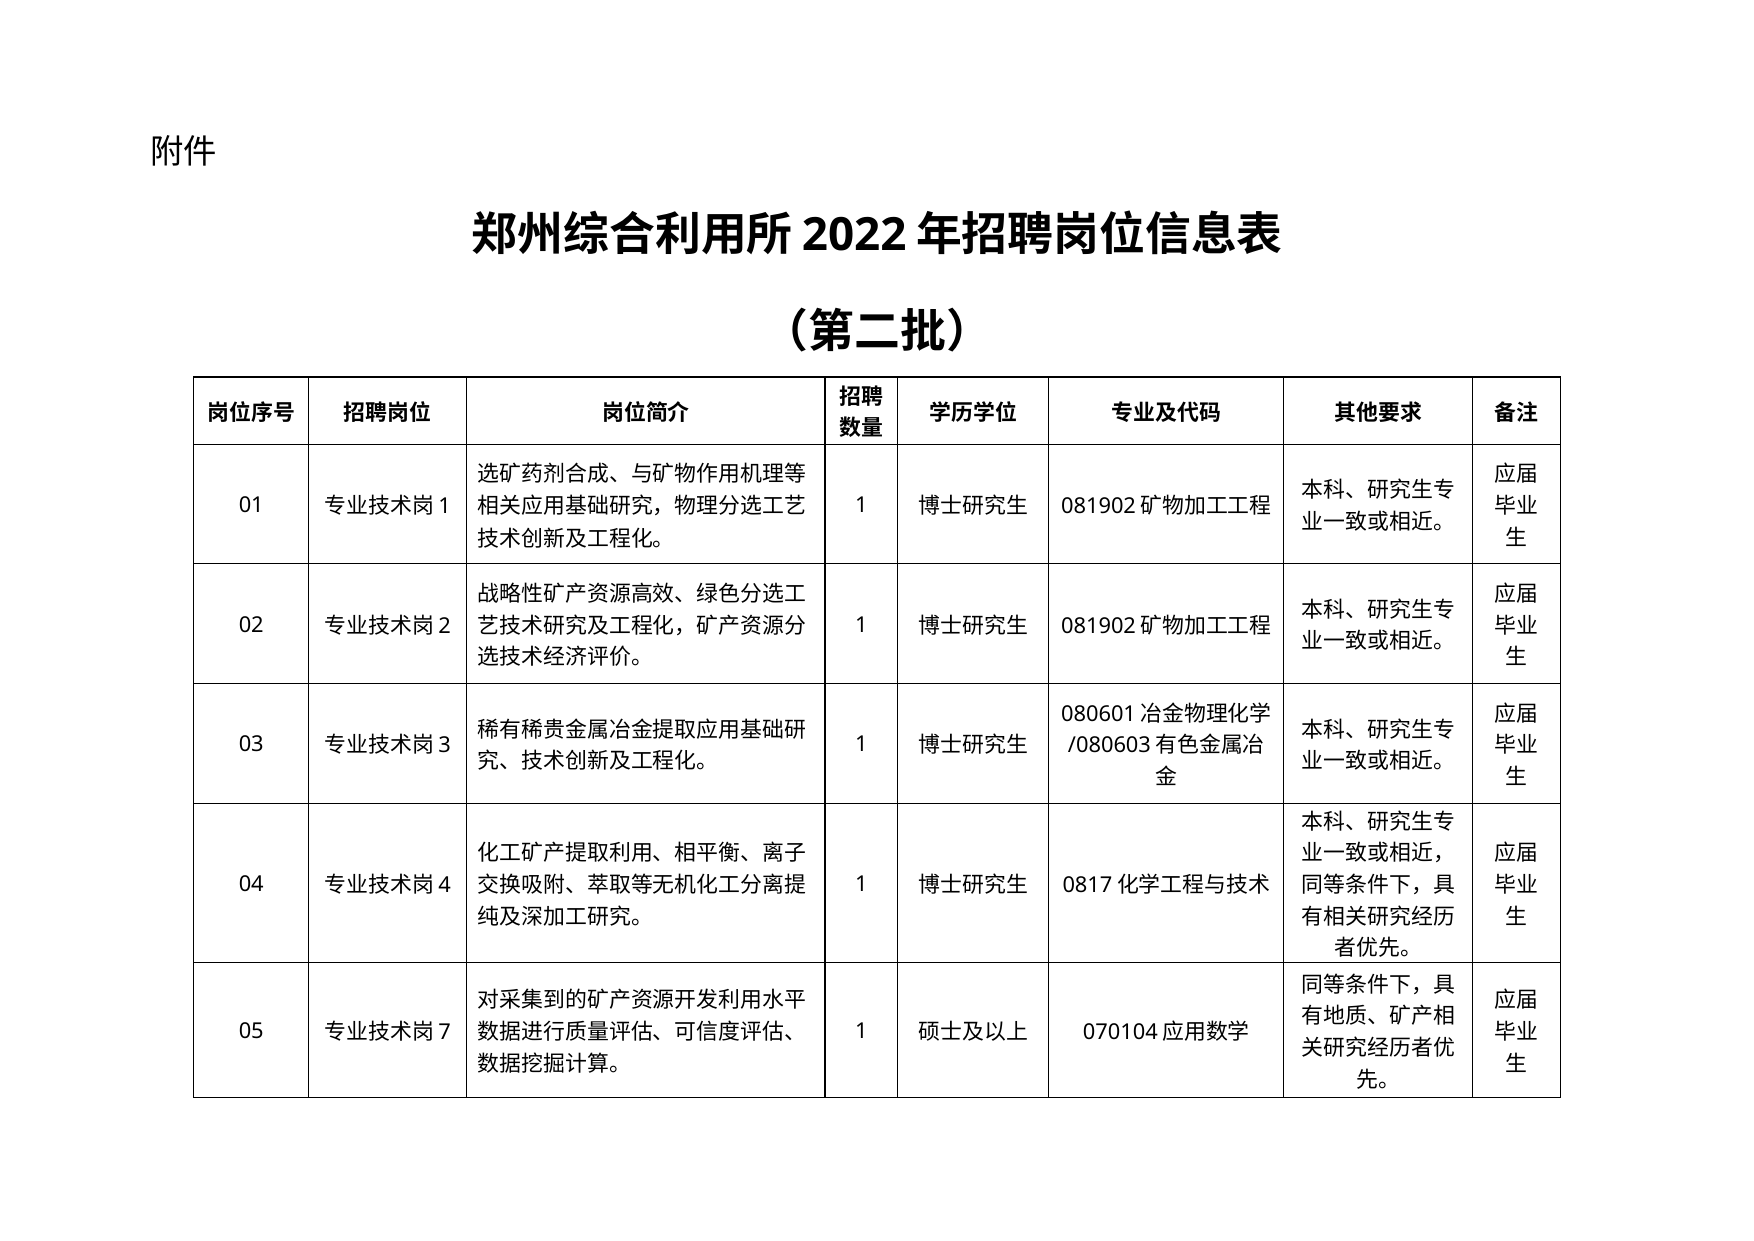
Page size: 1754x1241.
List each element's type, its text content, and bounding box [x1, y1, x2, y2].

text （第二批） [150, 279, 1604, 376]
table_cell 博士研究生 [898, 564, 1048, 683]
table_cell 专业技术岗7 [309, 963, 466, 1097]
table_cell 专业技术岗4 [309, 804, 466, 962]
table_cell 本科、研究生专业一致或相近。 [1284, 684, 1472, 803]
table_cell 本科、研究生专业一致或相近。 [1284, 445, 1472, 563]
table_cell 05 [194, 963, 308, 1097]
table_header 招聘岗位 [309, 378, 466, 443]
table_cell 稀有稀贵金属冶金提取应用基础研究、技术创新及工程化。 [467, 684, 824, 803]
table_cell 1 [826, 445, 897, 563]
table_header 备注 [1473, 378, 1560, 443]
table_cell 选矿药剂合成、与矿物作用机理等相关应用基础研究，物理分选工艺技术创新及工程化。 [467, 445, 824, 563]
table_cell 应届 毕业生 [1473, 445, 1560, 563]
table_cell 专业技术岗3 [309, 684, 466, 803]
table_cell 03 [194, 684, 308, 803]
table_header 岗位简介 [467, 378, 824, 443]
table_cell 专业技术岗2 [309, 564, 466, 683]
table_cell 02 [194, 564, 308, 683]
table_header 招聘 数量 [826, 378, 897, 443]
table_cell 01 [194, 445, 308, 563]
table_cell 070104应用数学 [1049, 963, 1283, 1097]
table_cell 应届 毕业生 [1473, 804, 1560, 962]
table_cell 1 [826, 564, 897, 683]
table_header 专业及代码 [1049, 378, 1283, 443]
table_cell 04 [194, 804, 308, 962]
table_cell 1 [826, 804, 897, 962]
table_cell 博士研究生 [898, 804, 1048, 962]
table_cell 硕士及以上 [898, 963, 1048, 1097]
table_cell 081902矿物加工工程 [1049, 564, 1283, 683]
table_cell 本科、研究生专业一致或相近，同等条件下，具有相关研究经历者优先。 [1284, 804, 1472, 962]
table_cell 0817化学工程与技术 [1049, 804, 1283, 962]
table_cell 博士研究生 [898, 445, 1048, 563]
text 郑州综合利用所2022年招聘岗位信息表 [150, 181, 1604, 279]
table_cell 1 [826, 684, 897, 803]
table_cell 对采集到的矿产资源开发利用水平数据进行质量评估、可信度评估、数据挖掘计算。 [467, 963, 824, 1097]
table_cell 博士研究生 [898, 684, 1048, 803]
table_cell 080601冶金物理化学 /080603有色金属冶金 [1049, 684, 1283, 803]
table_cell 应届 毕业生 [1473, 684, 1560, 803]
table_cell 081902矿物加工工程 [1049, 445, 1283, 563]
table_header 其他要求 [1284, 378, 1472, 443]
table_cell 化工矿产提取利用、相平衡、离子交换吸附、萃取等无机化工分离提纯及深加工研究。 [467, 804, 824, 962]
table_cell 同等条件下，具有地质、矿产相关研究经历者优先。 [1284, 963, 1472, 1097]
table_header 岗位序号 [194, 378, 308, 443]
table_cell 应届 毕业生 [1473, 564, 1560, 683]
table_cell 专业技术岗1 [309, 445, 466, 563]
table_cell 应届 毕业生 [1473, 963, 1560, 1097]
table_header 学历学位 [898, 378, 1048, 443]
table_cell 1 [826, 963, 897, 1097]
table_cell 战略性矿产资源高效、绿色分选工艺技术研究及工程化，矿产资源分选技术经济评价。 [467, 564, 824, 683]
text 附件 [150, 116, 1604, 181]
table_cell 本科、研究生专业一致或相近。 [1284, 564, 1472, 683]
